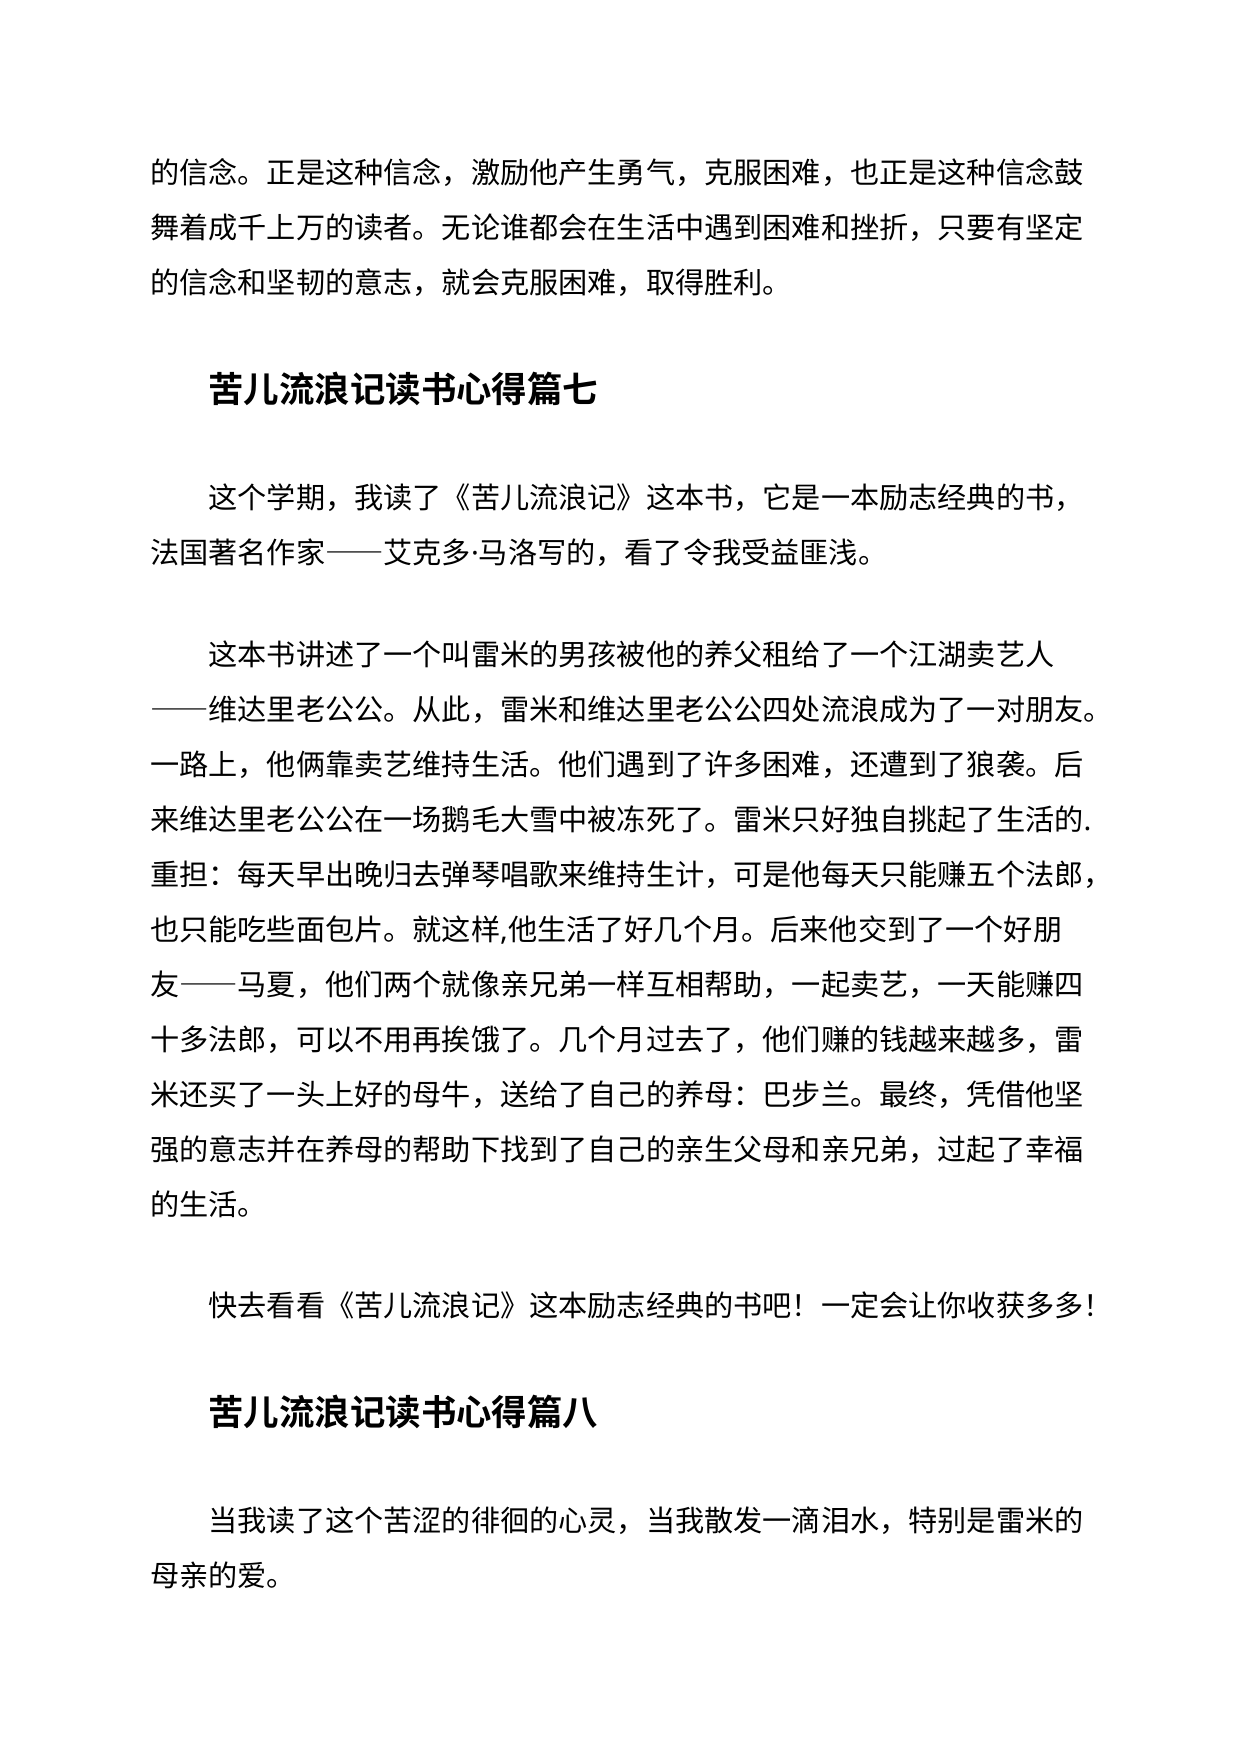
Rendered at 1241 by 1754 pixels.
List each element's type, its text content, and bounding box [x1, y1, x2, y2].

text 这本书讲述了一个叫雷米的男孩被他的养父租给了一个江湖卖艺人——维达里老公公。从此，雷米和维达里老公公四处流浪成为了一对朋友。一路上，他俩靠卖艺维持生活。他们遇到了许多困难，还遭到了狼袭。后来维达里老公公在一场鹅毛大雪中被冻死了。雷米只好独自挑起了生活的.重担：每天早出晚归去弹琴唱歌来维持生计，可是他每天只能赚五个法郎，也只能吃些面包片。就这样,他生活了好几个月。后来他交到了一个好朋友——马夏，他们两个就像亲兄弟一样互相帮助，一起卖艺，一天能赚四十多法郎，可以不用再挨饿了。几个月过去了，他们赚的钱越来越多，雷米还买了一头上好的母牛，送给了自己的养母：巴步兰。最终，凭借他坚强的意志并在养母的帮助下找到了自己的亲生父母和亲兄弟，过起了幸福的生活。 [150, 632, 1090, 1223]
text 这个学期，我读了《苦儿流浪记》这本书，它是一本励志经典的书，法国著名作家——艾克多·马洛写的，看了令我受益匪浅。 [150, 475, 1090, 572]
text 当我读了这个苦涩的徘徊的心灵，当我散发一滴泪水，特别是雷米的母亲的爱。 [150, 1498, 1090, 1595]
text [150, 150, 1090, 302]
text 苦儿流浪记读书心得篇七 [150, 362, 1090, 413]
text 快去看看《苦儿流浪记》这本励志经典的书吧！一定会让你收获多多！ [150, 1283, 1090, 1325]
text 苦儿流浪记读书心得篇八 [150, 1384, 1090, 1436]
